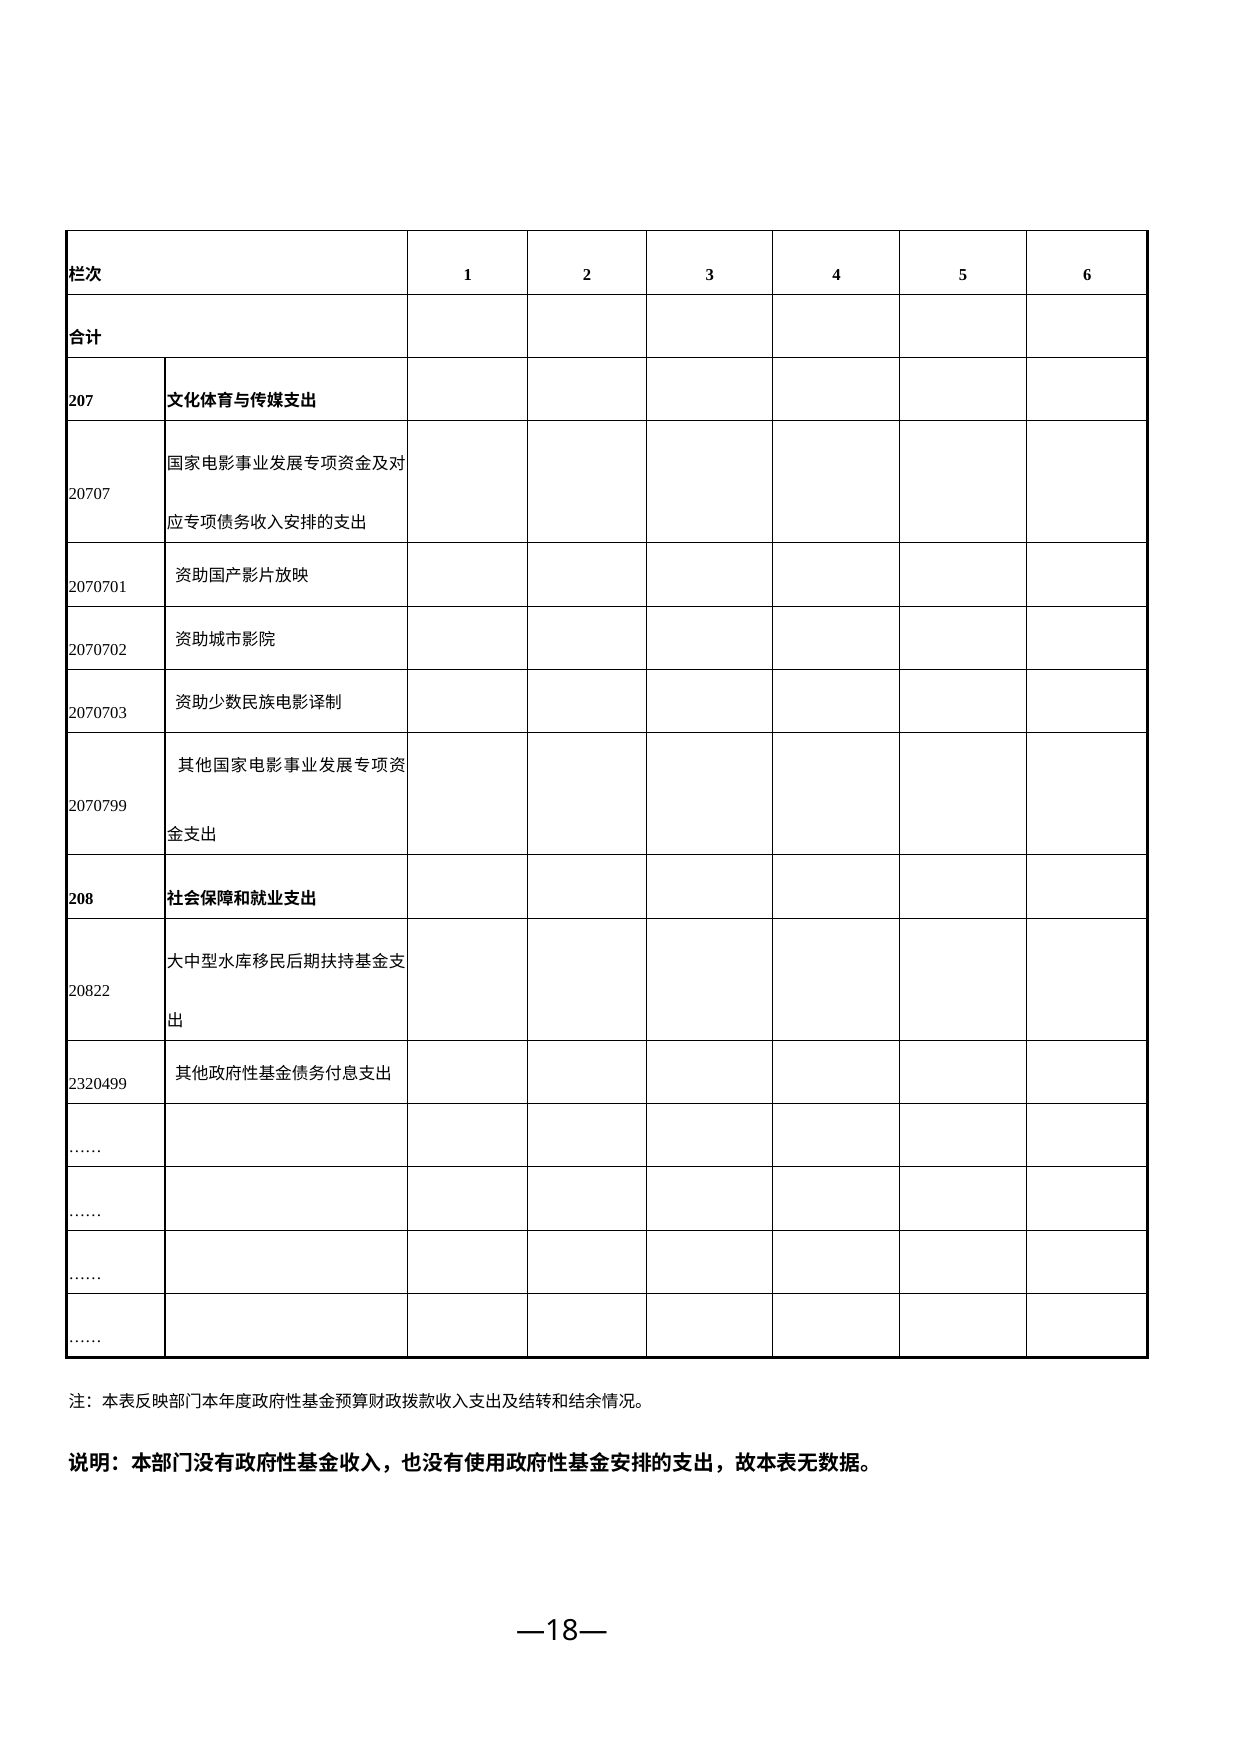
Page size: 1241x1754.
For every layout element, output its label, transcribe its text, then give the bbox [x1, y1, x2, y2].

table_cell [900, 670, 1026, 732]
table_cell [528, 1104, 646, 1166]
table_cell [1027, 421, 1146, 542]
table_cell [900, 1104, 1026, 1166]
table_cell [647, 543, 772, 606]
table_cell [528, 358, 646, 420]
table_cell [647, 607, 772, 669]
table_cell [647, 1041, 772, 1103]
table_cell [1027, 1294, 1146, 1356]
table_cell [528, 733, 646, 854]
table_cell 2070799 [68, 733, 164, 854]
table_cell [647, 295, 772, 357]
table_cell 合计 [68, 295, 407, 357]
table_cell [773, 421, 899, 542]
table_cell [408, 1041, 527, 1103]
table_cell [647, 855, 772, 917]
table_cell [1027, 733, 1146, 854]
table_cell 2070703 [68, 670, 164, 732]
table_cell 207 [68, 358, 164, 420]
table_cell [408, 919, 527, 1040]
table_cell [773, 1041, 899, 1103]
table_cell [900, 607, 1026, 669]
table_cell [1027, 855, 1146, 917]
table_cell [408, 855, 527, 917]
table_cell [647, 1104, 772, 1166]
table_cell [900, 358, 1026, 420]
table_cell 4 [773, 231, 899, 293]
table_cell [408, 295, 527, 357]
table_cell …… [68, 1104, 164, 1166]
table_cell [528, 1041, 646, 1103]
table_cell [408, 607, 527, 669]
table_cell [773, 1231, 899, 1293]
table_cell [1027, 543, 1146, 606]
table_cell [528, 670, 646, 732]
table_cell 其他政府性基金债务付息支出 [166, 1041, 407, 1103]
table_cell [528, 1294, 646, 1356]
table_cell [773, 1104, 899, 1166]
table_cell [1027, 670, 1146, 732]
table_cell [166, 1167, 407, 1229]
table_cell [1027, 919, 1146, 1040]
table_cell [773, 295, 899, 357]
table_cell [528, 1231, 646, 1293]
table_cell [900, 855, 1026, 917]
table_cell 资助国产影片放映 [166, 543, 407, 606]
table_cell [773, 1167, 899, 1229]
table_cell [647, 1294, 772, 1356]
table_cell [1027, 358, 1146, 420]
table_cell [408, 358, 527, 420]
table_cell [528, 421, 646, 542]
table_cell [1027, 1041, 1146, 1103]
table_cell 2070702 [68, 607, 164, 669]
table_cell [647, 670, 772, 732]
table_cell [1027, 295, 1146, 357]
table_cell 社会保障和就业支出 [166, 855, 407, 917]
table_cell [408, 421, 527, 542]
table_cell [900, 1294, 1026, 1356]
table_cell [773, 670, 899, 732]
table_cell [1027, 1231, 1146, 1293]
table_cell [647, 358, 772, 420]
table_cell [773, 543, 899, 606]
table_cell 栏次 [68, 231, 407, 293]
table_cell [408, 543, 527, 606]
table_cell [647, 1231, 772, 1293]
table_cell [900, 919, 1026, 1040]
table_cell 6 [1027, 231, 1146, 293]
table_cell [408, 1167, 527, 1229]
table_cell [408, 1104, 527, 1166]
table_cell 大中型水库移民后期扶持基金支出 [166, 919, 407, 1040]
table_cell [900, 421, 1026, 542]
table_cell [166, 1294, 407, 1356]
table_cell [166, 1231, 407, 1293]
table_cell 资助城市影院 [166, 607, 407, 669]
table_cell 资助少数民族电影译制 [166, 670, 407, 732]
table_cell 其他国家电影事业发展专项资金支出 [166, 733, 407, 854]
table_cell 注：本表反映部门本年度政府性基金预算财政拨款收入支出及结转和结余情况。 [67, 1359, 1148, 1421]
table_cell [773, 919, 899, 1040]
table_cell [1027, 607, 1146, 669]
table_cell …… [68, 1294, 164, 1356]
table_cell [900, 1231, 1026, 1293]
table_cell 说明：本部门没有政府性基金收入，也没有使用政府性基金安排的支出，故本表无数据。 [67, 1421, 1148, 1483]
table_cell 文化体育与传媒支出 [166, 358, 407, 420]
table_cell [647, 421, 772, 542]
table_cell [900, 295, 1026, 357]
table_cell 20707 [68, 421, 164, 542]
table_cell [1027, 1104, 1146, 1166]
table_cell [773, 607, 899, 669]
table_cell 5 [900, 231, 1026, 293]
table_cell [647, 733, 772, 854]
table_cell 208 [68, 855, 164, 917]
table_cell 2320499 [68, 1041, 164, 1103]
table_cell [408, 670, 527, 732]
table_cell [773, 733, 899, 854]
table_cell [773, 855, 899, 917]
table_cell …… [68, 1231, 164, 1293]
table_cell [528, 855, 646, 917]
table_cell 3 [647, 231, 772, 293]
table_cell [528, 919, 646, 1040]
table_cell [528, 1167, 646, 1229]
table_cell [900, 733, 1026, 854]
table_cell [408, 733, 527, 854]
table_cell 2070701 [68, 543, 164, 606]
table_cell [528, 295, 646, 357]
table_cell 国家电影事业发展专项资金及对应专项债务收入安排的支出 [166, 421, 407, 542]
table_cell [900, 543, 1026, 606]
table_cell [900, 1041, 1026, 1103]
table_cell 20822 [68, 919, 164, 1040]
table_cell [408, 1294, 527, 1356]
table_cell [408, 1231, 527, 1293]
table_cell [647, 1167, 772, 1229]
table_cell [900, 1167, 1026, 1229]
table_cell …… [68, 1167, 164, 1229]
table_cell [647, 919, 772, 1040]
table_cell [773, 358, 899, 420]
table_cell [773, 1294, 899, 1356]
table_cell 2 [528, 231, 646, 293]
table_cell [166, 1104, 407, 1166]
table_cell 1 [408, 231, 527, 293]
table_cell [528, 607, 646, 669]
table_cell [1027, 1167, 1146, 1229]
table_cell [528, 543, 646, 606]
